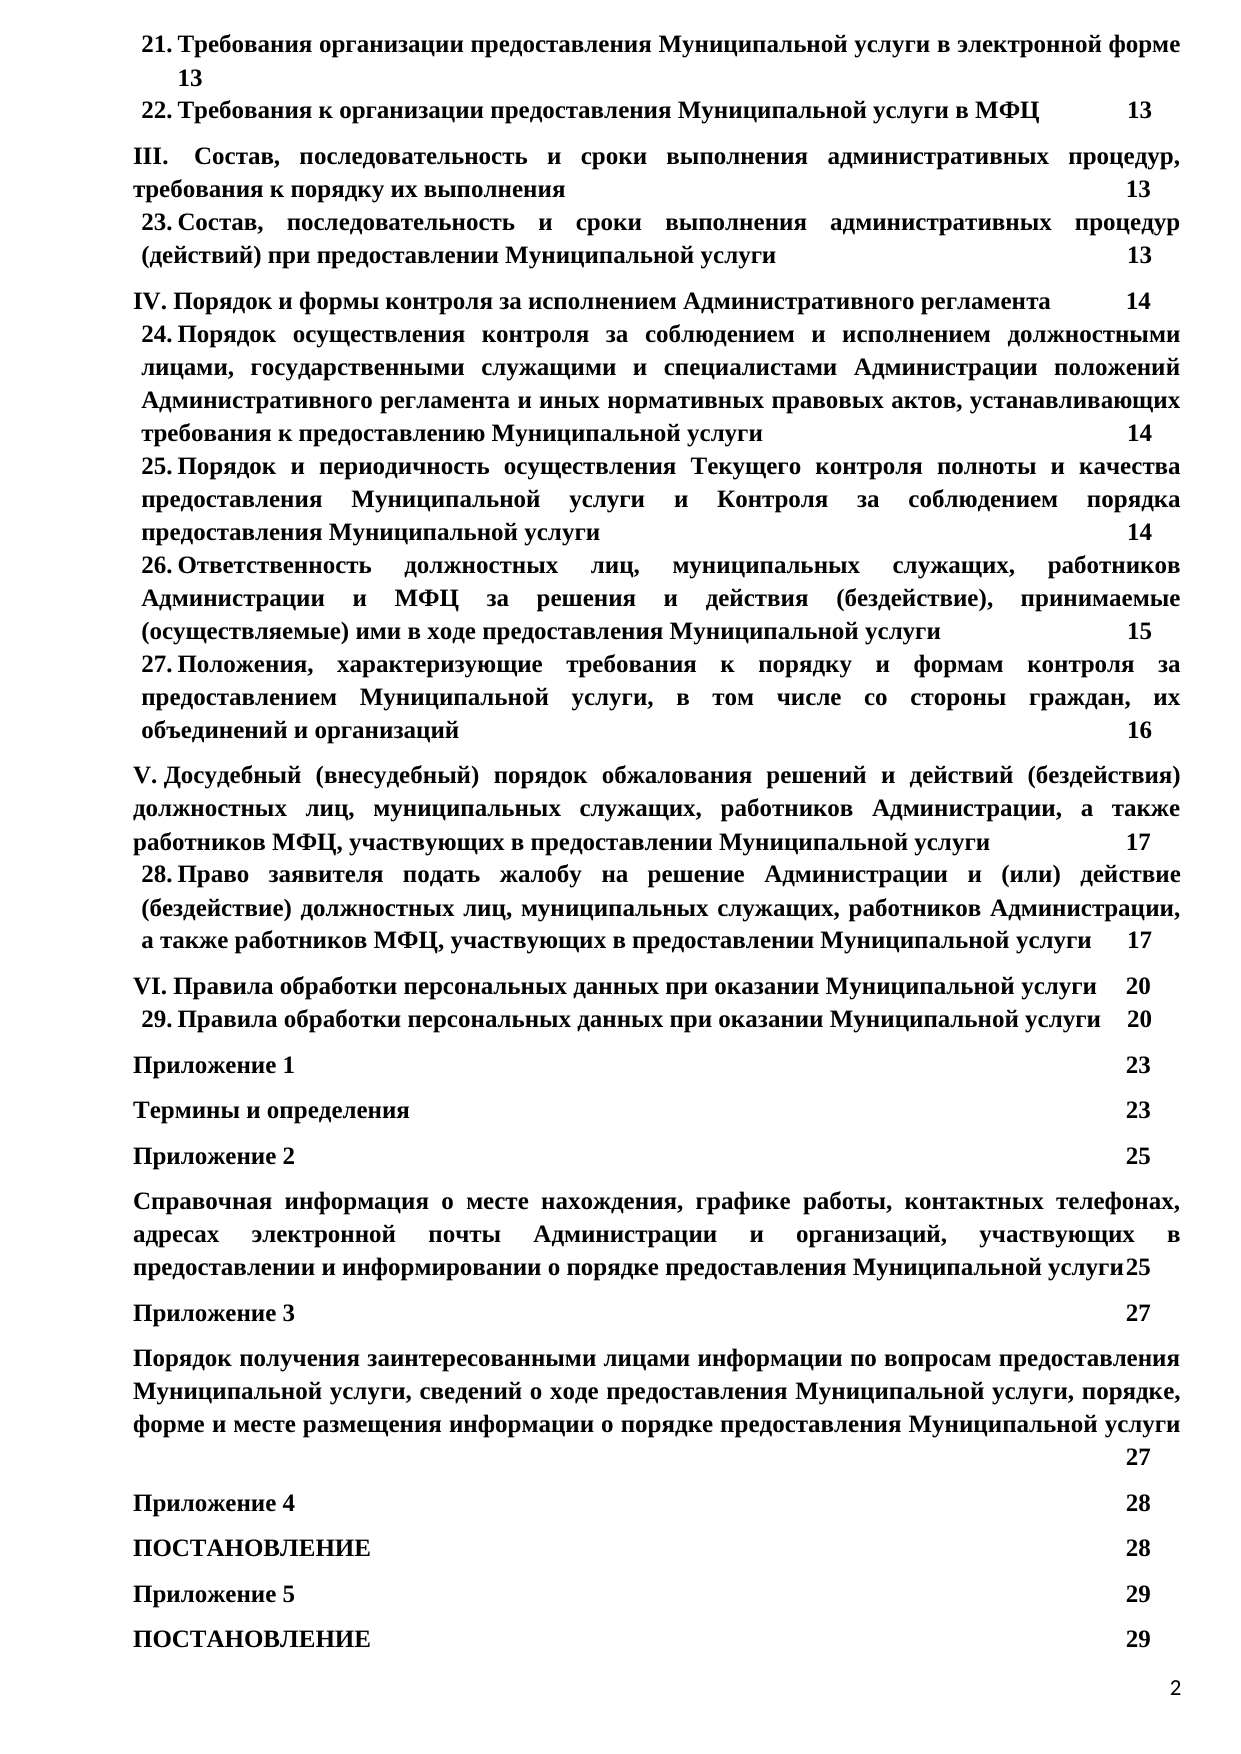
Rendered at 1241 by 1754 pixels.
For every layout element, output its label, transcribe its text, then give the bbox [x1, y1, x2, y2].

text IV. Порядок и формы контроля за исполнением Административного регламента 14 [133, 286, 1181, 314]
text Справочная информация о месте нахождения, графике работы, контактных телефонах, адресах электронной почты Администрации и организаций, участвующих в предоставлении и информировании о порядке предоставления Муниципальной услуги 25 [133, 1186, 1181, 1281]
text ПОСТАНОВЛЕНИЕ 29 [133, 1624, 1181, 1653]
text 26. Ответственность должностных лиц, муниципальных служащих, работников Администрации и МФЦ за решения и действия (бездействие), принимаемые (осуществляемые) ими в ходе предоставления Муниципальной услуги 15 [141, 550, 1181, 645]
text III. Состав, последовательность и сроки выполнения административных процедур, требования к порядку их выполнения 13 [133, 141, 1181, 203]
text Приложение 2 25 [133, 1141, 1181, 1169]
text VI. Правила обработки персональных данных при оказании Муниципальной услуги 20 [133, 971, 1181, 1000]
text ПОСТАНОВЛЕНИЕ 28 [133, 1533, 1181, 1562]
text 25. Порядок и периодичность осуществления Текущего контроля полноты и качества предоставления Муниципальной услуги и Контроля за соблюдением порядка предоставления Муниципальной услуги 14 [141, 451, 1181, 546]
text Приложение 3 27 [133, 1298, 1181, 1327]
text 28. Право заявителя подать жалобу на решение Администрации и (или) действие (бездействие) должностных лиц, муниципальных служащих, работников Администрации, а также работников МФЦ, участвующих в предоставлении Муниципальной услуги 17 [141, 859, 1181, 954]
text V. Досудебный (внесудебный) порядок обжалования решений и действий (бездействия) должностных лиц, муниципальных служащих, работников Администрации, а также работников МФЦ, участвующих в предоставлении Муниципальной услуги 17 [133, 761, 1181, 855]
text Порядок получения заинтересованными лицами информации по вопросам предоставления Муниципальной услуги, сведений о ходе предоставления Муниципальной услуги, порядке, форме и месте размещения информации о порядке предоставления Муниципальной услуги 27 [133, 1343, 1181, 1471]
text Приложение 4 28 [133, 1488, 1181, 1517]
text Приложение 5 29 [133, 1579, 1181, 1608]
text 27. Положения, характеризующие требования к порядку и формам контроля за предоставлением Муниципальной услуги, в том числе со стороны граждан, их объединений и организаций 16 [141, 649, 1181, 744]
text 22. Требования к организации предоставления Муниципальной услуги в МФЦ 13 [141, 96, 1181, 124]
text Приложение 1 23 [133, 1050, 1181, 1078]
text 21. Требования организации предоставления Муниципальной услуги в электронной форме 13 [141, 29, 1181, 91]
text Термины и определения 23 [133, 1095, 1181, 1124]
text 23. Состав, последовательность и сроки выполнения административных процедур (действий) при предоставлении Муниципальной услуги 13 [141, 207, 1181, 269]
text 29. Правила обработки персональных данных при оказании Муниципальной услуги 20 [141, 1004, 1181, 1033]
text 24. Порядок осуществления контроля за соблюдением и исполнением должностными лицами, государственными служащими и специалистами Администрации положений Административного регламента и иных нормативных правовых актов, устанавливающих требования к предоставлению Муниципальной услуги 14 [141, 319, 1181, 447]
